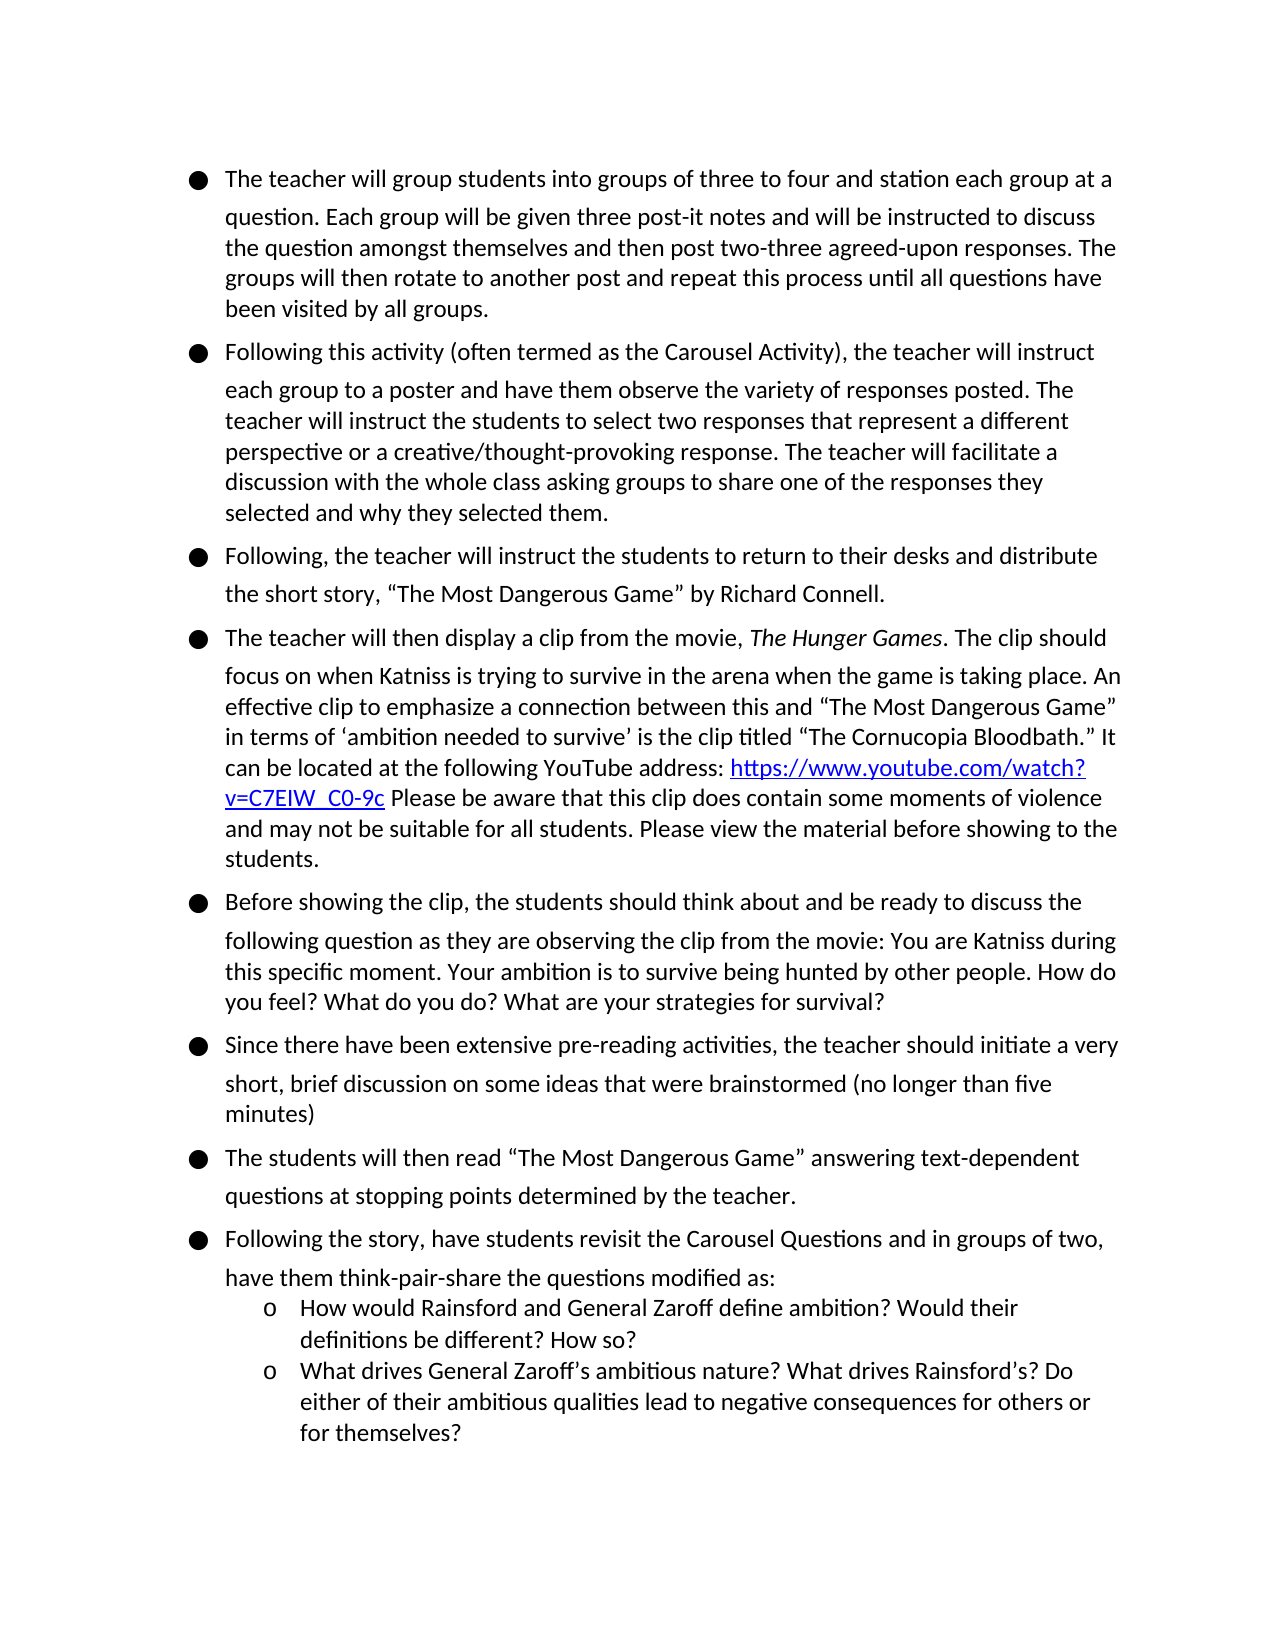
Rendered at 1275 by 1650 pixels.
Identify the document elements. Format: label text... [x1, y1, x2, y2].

list Following this activity (often termed as the Carousel Activity), the teacher will instruct each group to a poster and have them observe the variety of responses posted. The teacher will instruct the students to select two responses that represent a different perspective or a creative/thought-provoking response. The teacher will facilitate a discussion with the whole class asking groups to share one of the responses they selected and why they selected them. [187, 323, 1125, 527]
list The students will then read “The Most Dangerous Game” answering text-dependent questions at stopping points determined by the teacher. [187, 1129, 1125, 1211]
list Following the story, have students revisit the Carousel Questions and in groups of two, have them think-pair-share the questions modified as: [187, 1211, 1125, 1292]
list Following, the teacher will instruct the students to return to their desks and distribute the short story, “The Most Dangerous Game” by Richard Connell. [187, 527, 1125, 609]
list How would Rainsford and General Zaroff define ambition? Would their definitions be different? How so? [262, 1292, 1125, 1355]
list What drives General Zaroff’s ambitious nature? What drives Rainsford’s? Do either of their ambitious qualities lead to negative consequences for others or for themselves? [262, 1355, 1125, 1448]
list Since there have been extensive pre-reading activities, the teacher should initiate a very short, brief discussion on some ideas that were brainstormed (no longer than five minutes) [187, 1017, 1125, 1129]
list The teacher will then display a clip from the movie, The Hunger Games. The clip should focus on when Katniss is trying to survive in the arena when the game is taking place. An effective clip to emphasize a connection between this and “The Most Dangerous Game” in terms of ‘ambition needed to survive’ is the clip titled “The Cornucopia Bloodbath.” It can be located at the following YouTube address: https://www.youtube.com/watch?v=C7EIW_C0-9c Please be aware that this clip does contain some moments of violence and may not be suitable for all students. Please view the material before showing to the students. [187, 609, 1125, 874]
list The teacher will group students into groups of three to four and station each group at a question. Each group will be given three post-it notes and will be instructed to discuss the question amongst themselves and then post two-three agreed-upon responses. The groups will then rotate to another post and repeat this process until all questions have been visited by all groups. [187, 150, 1125, 323]
list Before showing the clip, the students should think about and be ready to discuss the following question as they are observing the clip from the movie: You are Katniss during this specific moment. Your ambition is to survive being hunted by other people. How do you feel? What do you do? What are your strategies for survival? [187, 874, 1125, 1017]
